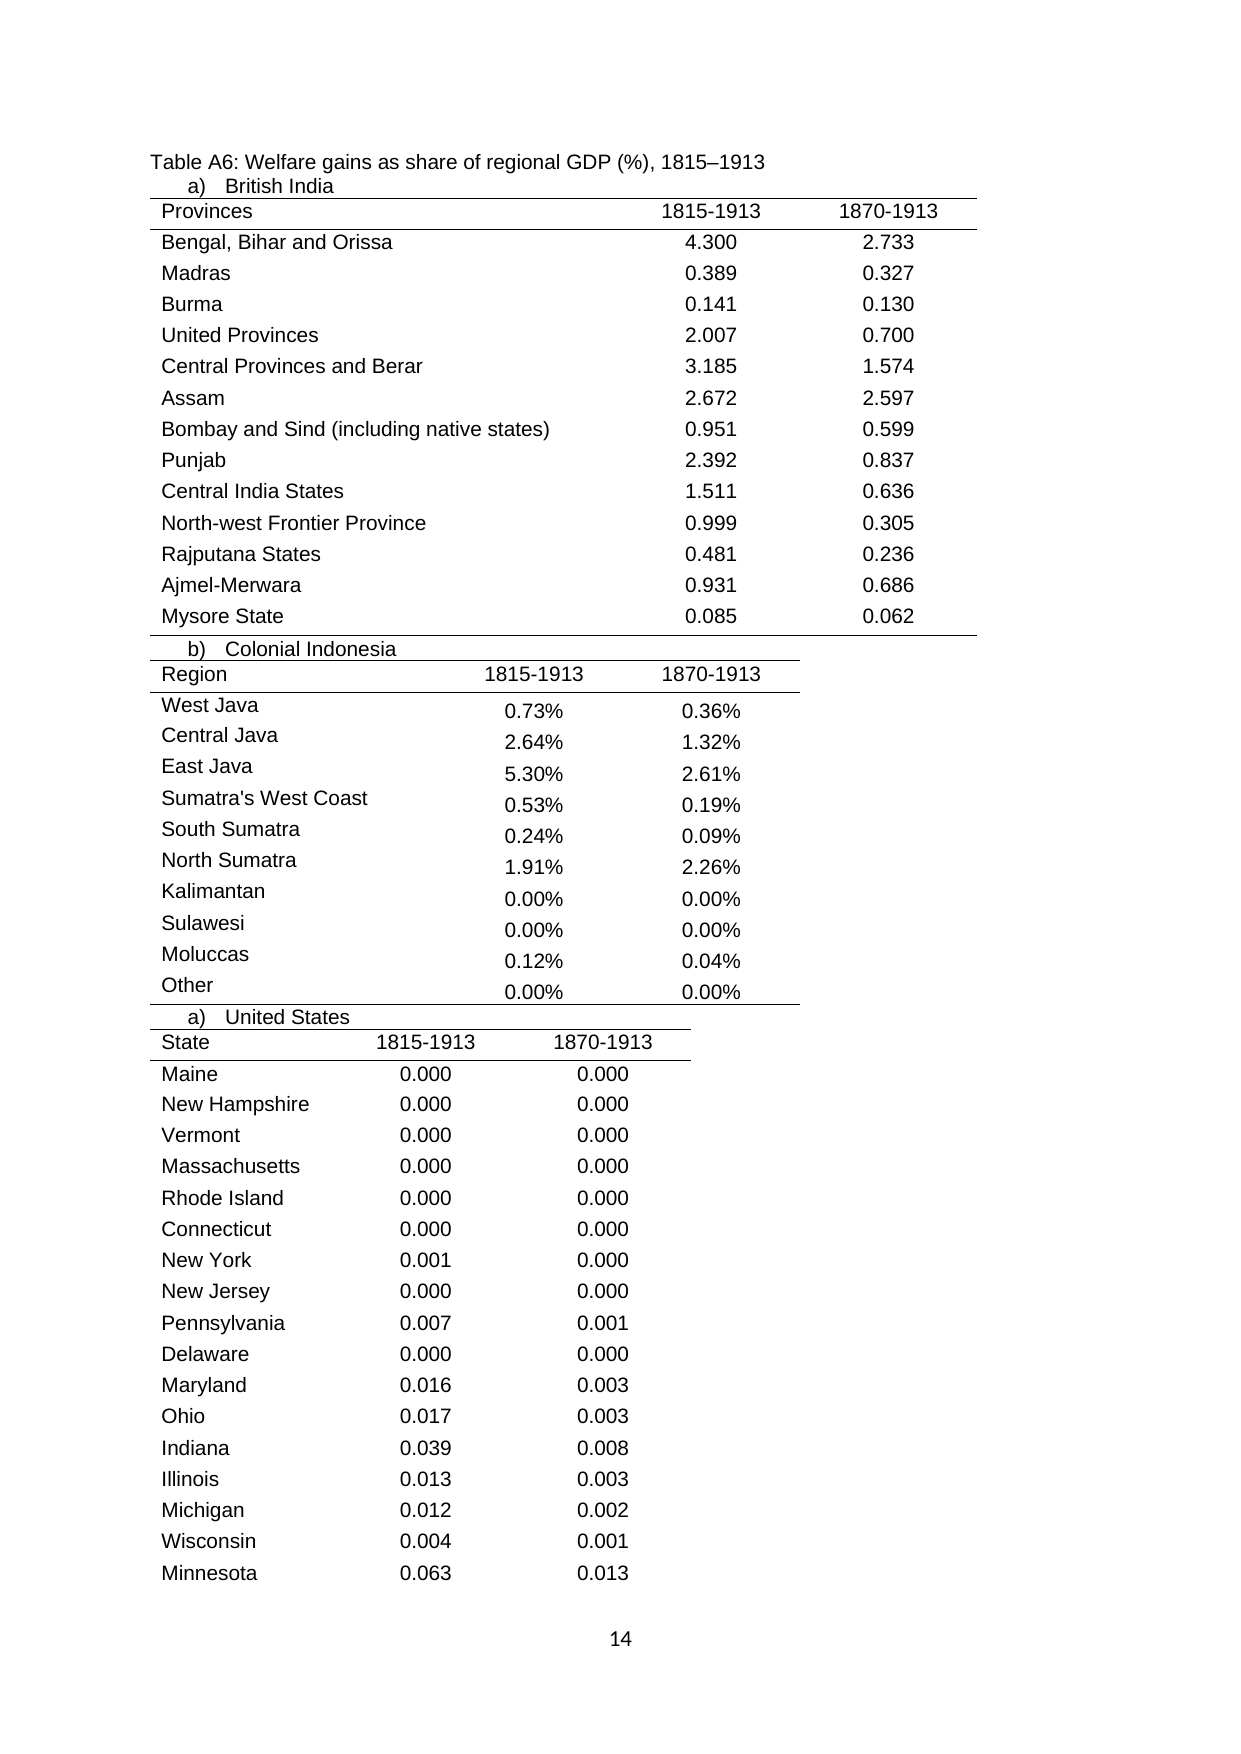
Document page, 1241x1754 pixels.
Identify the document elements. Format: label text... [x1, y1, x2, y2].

table_cell Vermont [150, 1123, 337, 1154]
table_cell 0.00% [445, 879, 622, 910]
table_cell Indiana [150, 1435, 337, 1467]
table_cell 0.013 [514, 1560, 691, 1592]
table_cell Mysore State [150, 604, 622, 635]
table_cell 0.000 [514, 1123, 691, 1154]
table_cell 0.00% [445, 973, 622, 1004]
table_cell 0.003 [514, 1373, 691, 1404]
table_cell 0.09% [623, 817, 800, 848]
table_cell New York [150, 1248, 337, 1279]
table_cell 1.91% [445, 848, 622, 879]
table_cell 0.000 [514, 1185, 691, 1217]
table_cell 0.686 [800, 573, 977, 604]
table_cell 1.511 [623, 479, 799, 510]
table_header State [150, 1030, 337, 1060]
table_cell 2.597 [800, 385, 977, 417]
table_cell 0.00% [623, 879, 800, 910]
table_cell 0.000 [337, 1123, 514, 1154]
table_cell 2.733 [800, 230, 977, 260]
table_cell 2.61% [623, 754, 800, 785]
table_cell 0.000 [514, 1217, 691, 1248]
table_cell 0.000 [337, 1185, 514, 1217]
table_cell 0.999 [623, 510, 799, 542]
table_cell 0.000 [514, 1342, 691, 1373]
table_cell 0.008 [514, 1435, 691, 1467]
table_header 1815-1913 [445, 661, 622, 692]
table_cell 0.636 [800, 479, 977, 510]
table_cell Bombay and Sind (including native states) [150, 417, 622, 448]
table_cell Michigan [150, 1498, 337, 1529]
table_cell Assam [150, 385, 622, 417]
table_cell 0.389 [623, 260, 799, 292]
table_cell 0.931 [623, 573, 799, 604]
table_cell Burma [150, 292, 622, 323]
table_cell 0.19% [623, 785, 800, 817]
table_cell 0.00% [623, 910, 800, 942]
table_cell 0.327 [800, 260, 977, 292]
table_cell 0.062 [800, 604, 977, 635]
table_cell Central Provinces and Berar [150, 354, 622, 385]
table_cell 0.000 [337, 1217, 514, 1248]
table_header 1815-1913 [337, 1030, 514, 1060]
table_cell Ohio [150, 1404, 337, 1435]
table_cell 0.141 [623, 292, 799, 323]
table_cell 0.000 [337, 1342, 514, 1373]
table_cell 0.085 [623, 604, 799, 635]
table_cell 0.481 [623, 542, 799, 573]
table_cell 0.003 [514, 1404, 691, 1435]
table_cell Rhode Island [150, 1185, 337, 1217]
table_cell 0.001 [514, 1529, 691, 1560]
table_cell Madras [150, 260, 622, 292]
table_cell 0.002 [514, 1498, 691, 1529]
table_cell Maine [150, 1061, 337, 1092]
table_cell 0.000 [514, 1154, 691, 1185]
table_cell 0.000 [337, 1061, 514, 1092]
table_cell Wisconsin [150, 1529, 337, 1560]
table_header 1870-1913 [623, 661, 800, 692]
table_cell 0.00% [445, 910, 622, 942]
table_cell 0.004 [337, 1529, 514, 1560]
table_cell Maryland [150, 1373, 337, 1404]
table_cell Rajputana States [150, 542, 622, 573]
table_cell 0.000 [514, 1248, 691, 1279]
table_cell Delaware [150, 1342, 337, 1373]
table_cell 1.32% [623, 723, 800, 754]
table_cell Bengal, Bihar and Orissa [150, 230, 622, 260]
table_cell 0.24% [445, 817, 622, 848]
table_cell Pennsylvania [150, 1310, 337, 1342]
table_cell 4.300 [623, 230, 799, 260]
table_cell East Java [150, 754, 445, 785]
table_cell 0.236 [800, 542, 977, 573]
table_cell Other [150, 973, 445, 1004]
table_cell 2.26% [623, 848, 800, 879]
table_cell New Hampshire [150, 1092, 337, 1123]
text Table A6: Welfare gains as share of regional GDP (%), 1815–1913 [150, 150, 1090, 174]
list United States [187, 1005, 1090, 1029]
table_header Provinces [150, 199, 622, 229]
table_cell 0.039 [337, 1435, 514, 1467]
table_cell 1.574 [800, 354, 977, 385]
table_cell 0.001 [514, 1310, 691, 1342]
table_cell 0.000 [337, 1092, 514, 1123]
table_header 1815-1913 [623, 199, 799, 229]
table_cell 0.305 [800, 510, 977, 542]
list British India [187, 174, 1090, 198]
table_cell Central Java [150, 723, 445, 754]
table_header 1870-1913 [514, 1030, 691, 1060]
table_cell 0.001 [337, 1248, 514, 1279]
table_cell 0.016 [337, 1373, 514, 1404]
table_cell Connecticut [150, 1217, 337, 1248]
table_cell 0.000 [337, 1154, 514, 1185]
table_cell 3.185 [623, 354, 799, 385]
table_cell North-west Frontier Province [150, 510, 622, 542]
table_cell 0.837 [800, 448, 977, 479]
table_cell 0.012 [337, 1498, 514, 1529]
table_cell Punjab [150, 448, 622, 479]
table_cell 0.951 [623, 417, 799, 448]
table_cell 0.003 [514, 1467, 691, 1498]
table_cell 0.599 [800, 417, 977, 448]
table_cell United Provinces [150, 323, 622, 354]
table_cell South Sumatra [150, 817, 445, 848]
table_cell Minnesota [150, 1560, 337, 1592]
table_cell 0.04% [623, 942, 800, 973]
table_cell 2.672 [623, 385, 799, 417]
table_cell 0.130 [800, 292, 977, 323]
table_cell 0.000 [514, 1279, 691, 1310]
table_cell Central India States [150, 479, 622, 510]
table_cell 0.53% [445, 785, 622, 817]
table_cell 0.000 [514, 1092, 691, 1123]
table_cell Illinois [150, 1467, 337, 1498]
table_cell 2.007 [623, 323, 799, 354]
table_cell Kalimantan [150, 879, 445, 910]
table_cell 0.36% [623, 693, 800, 723]
table_cell 0.73% [445, 693, 622, 723]
table_cell 0.007 [337, 1310, 514, 1342]
table_cell 2.392 [623, 448, 799, 479]
table_cell 0.700 [800, 323, 977, 354]
table_cell 0.013 [337, 1467, 514, 1498]
table_cell 0.000 [337, 1279, 514, 1310]
table_cell 0.017 [337, 1404, 514, 1435]
table_header 1870-1913 [800, 199, 977, 229]
table_cell 0.063 [337, 1560, 514, 1592]
table_cell 5.30% [445, 754, 622, 785]
list Colonial Indonesia [187, 636, 1090, 660]
table_cell 0.000 [514, 1061, 691, 1092]
table_cell Sulawesi [150, 910, 445, 942]
table_cell Sumatra's West Coast [150, 785, 445, 817]
table_cell Massachusetts [150, 1154, 337, 1185]
table_cell Ajmel-Merwara [150, 573, 622, 604]
table_cell New Jersey [150, 1279, 337, 1310]
table_cell Moluccas [150, 942, 445, 973]
table_cell West Java [150, 693, 445, 723]
table_cell 2.64% [445, 723, 622, 754]
table_cell 0.00% [623, 973, 800, 1004]
table_header Region [150, 661, 445, 692]
table_cell North Sumatra [150, 848, 445, 879]
table_cell 0.12% [445, 942, 622, 973]
